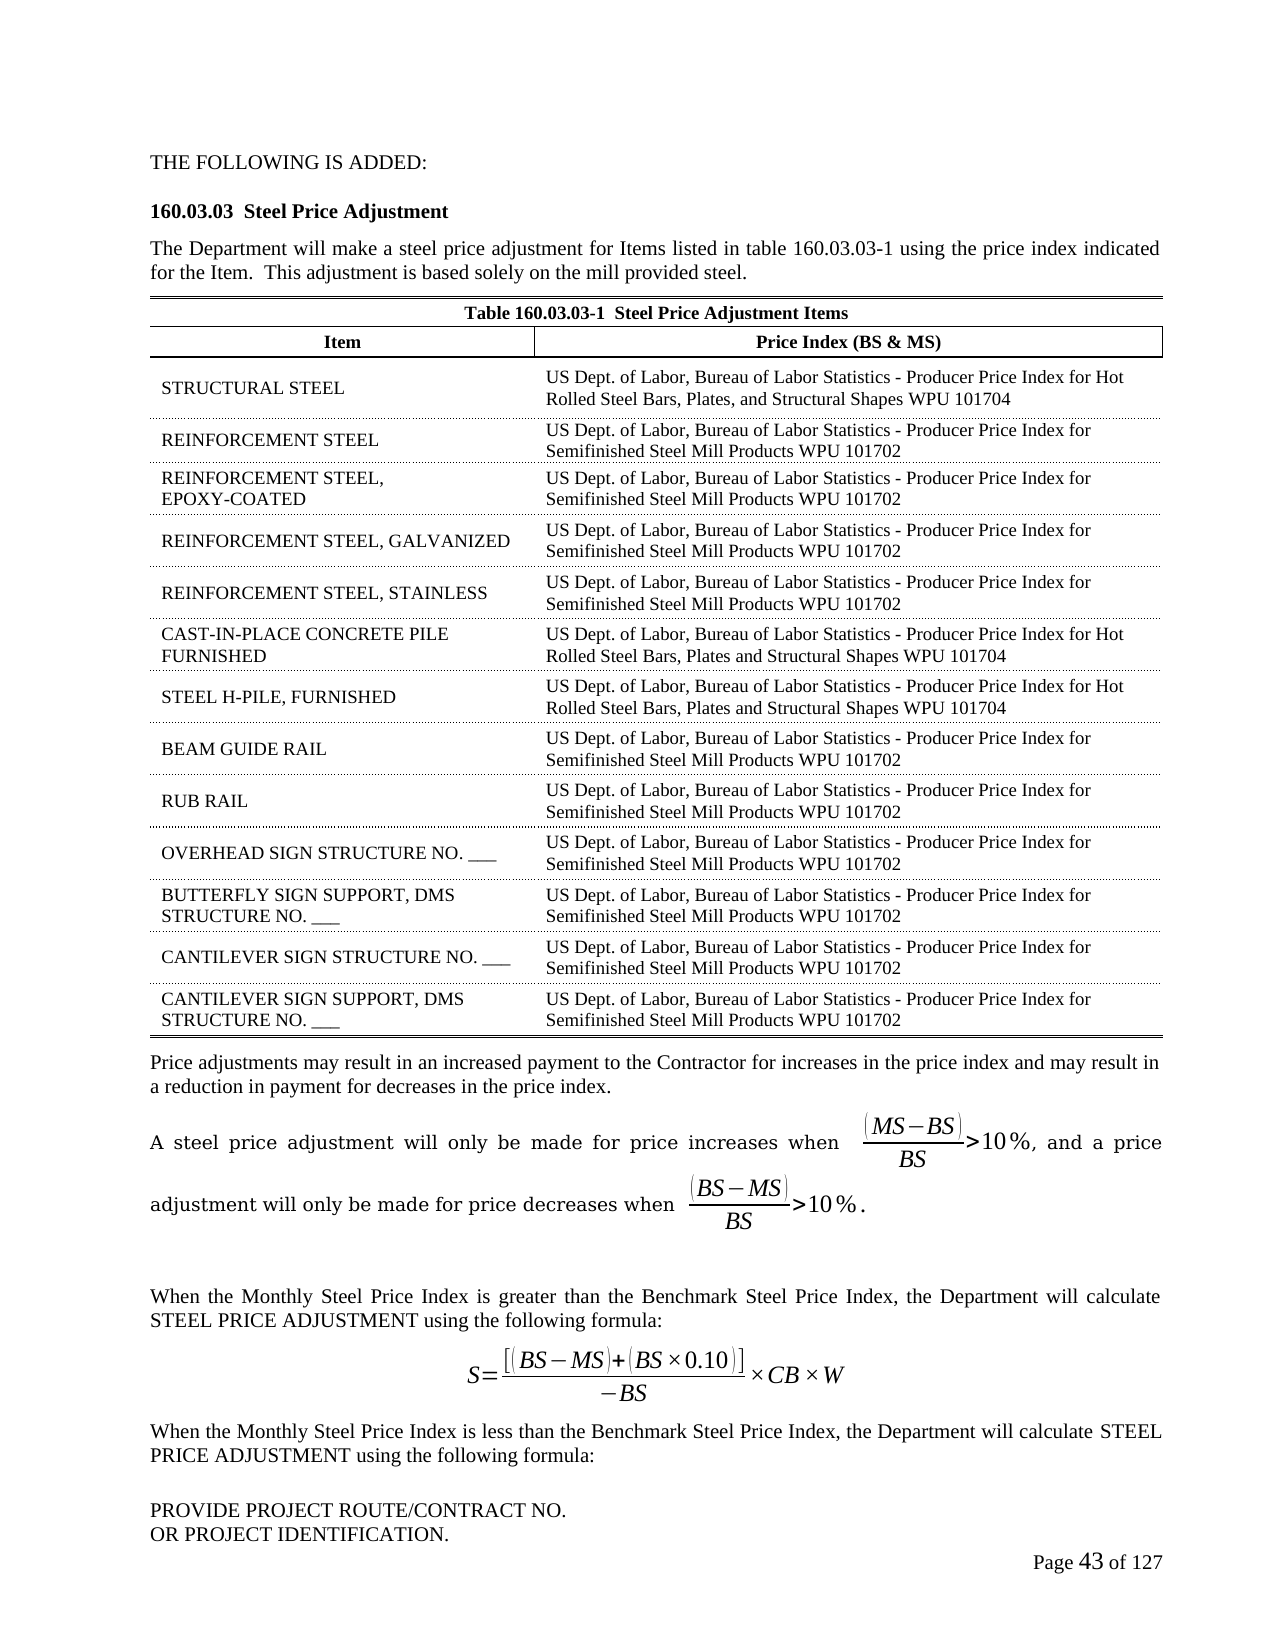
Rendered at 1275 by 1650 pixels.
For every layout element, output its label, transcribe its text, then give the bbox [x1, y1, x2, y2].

text A steel price adjustment will only be made for price increases when , and a price adjustment will only be made for price decreases when [150, 1111, 1162, 1235]
text The Department will make a steel price adjustment for Items listed in table 160.03.03-1 using the price index indicated for the Item. This adjustment is based solely on the mill provided steel. [150, 236, 1162, 284]
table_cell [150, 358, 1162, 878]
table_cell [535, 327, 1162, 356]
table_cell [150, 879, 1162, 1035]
text 160.03.03 Steel Price Adjustment [150, 199, 1162, 223]
text When the Monthly Steel Price Index is greater than the Benchmark Steel Price Index, the Department will calculate STEEL PRICE ADJUSTMENT using the following formula: [150, 1284, 1162, 1332]
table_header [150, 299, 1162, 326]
text Price adjustments may result in an increased payment to the Contractor for increases in the price index and may result in a reduction in payment for decreases in the price index. [150, 1050, 1162, 1098]
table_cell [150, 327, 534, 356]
text When the Monthly Steel Price Index is less than the Benchmark Steel Price Index, the Department will calculate STEEL PRICE ADJUSTMENT using the following formula: [150, 1419, 1162, 1467]
text The following is added: [150, 150, 1162, 174]
